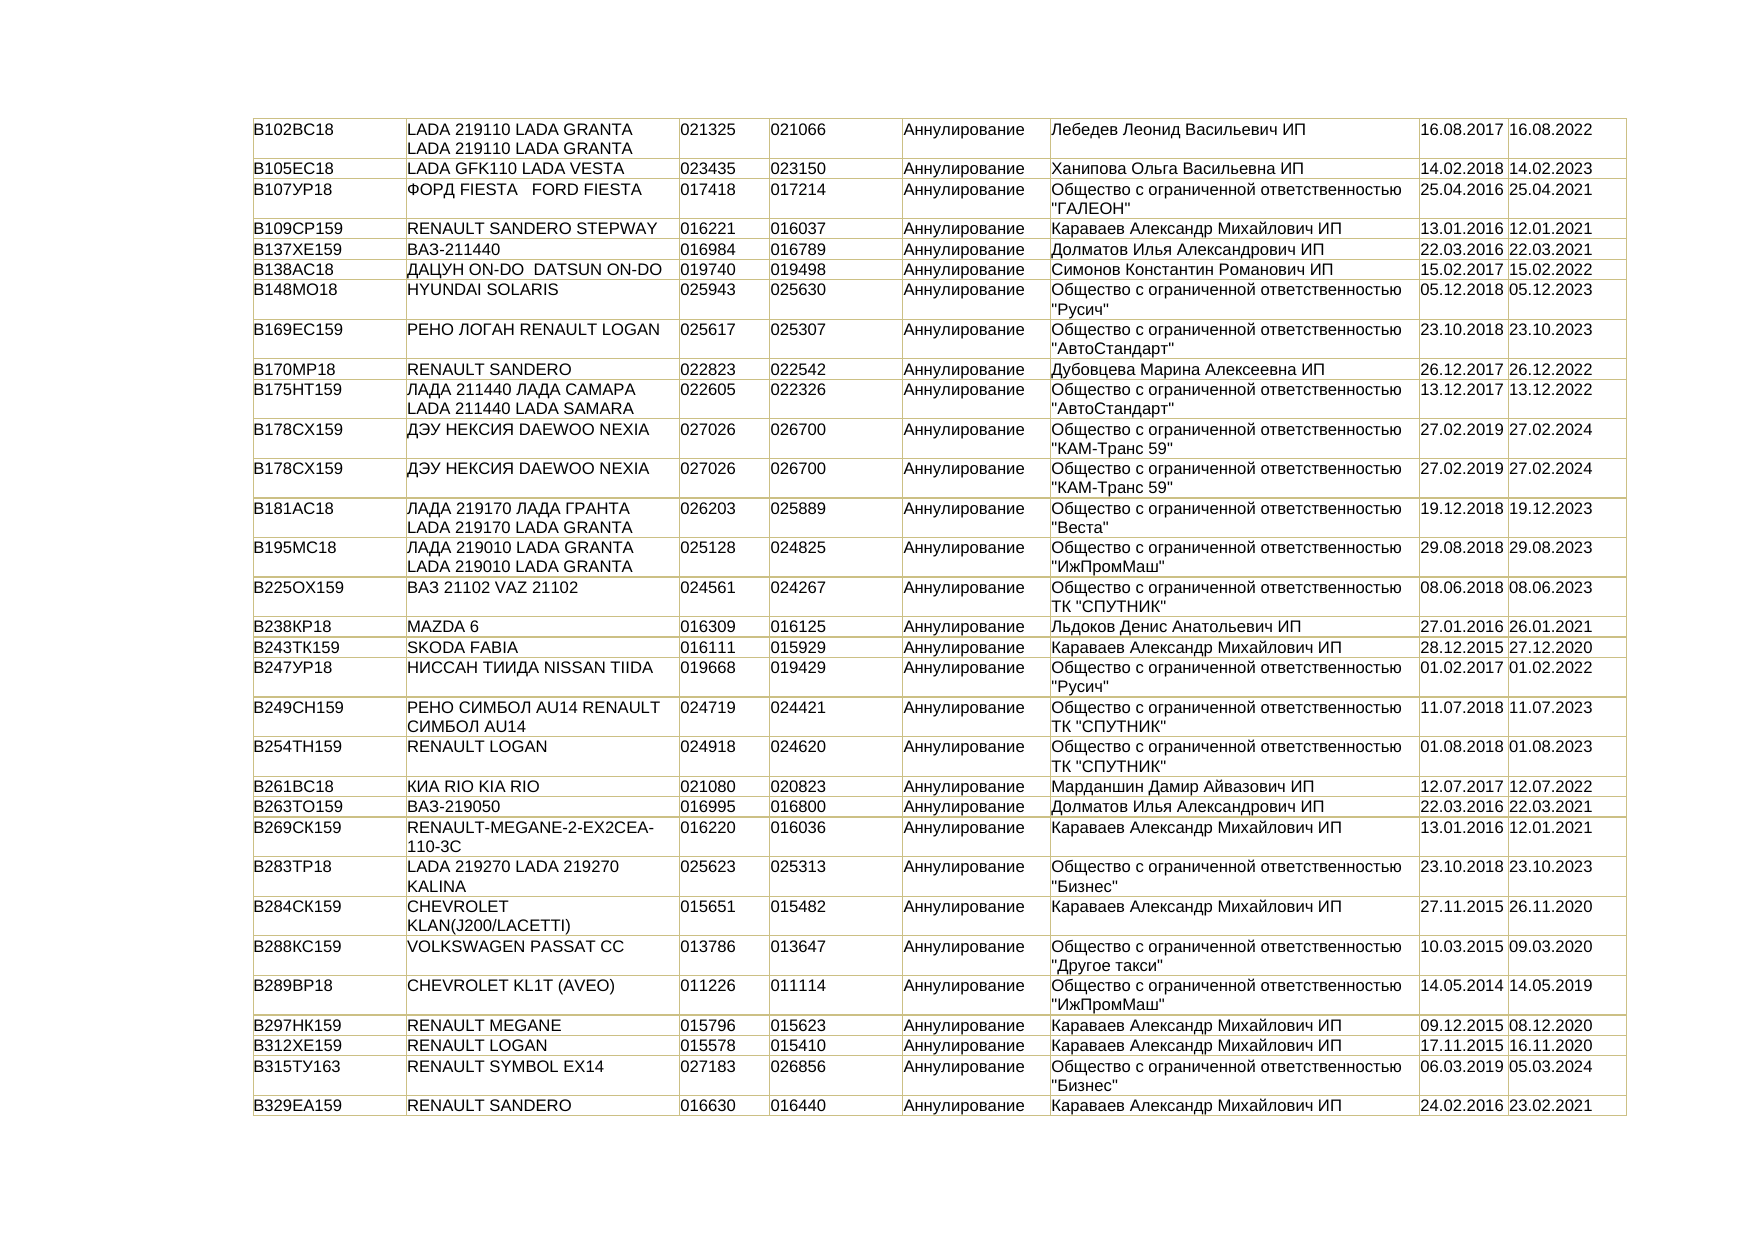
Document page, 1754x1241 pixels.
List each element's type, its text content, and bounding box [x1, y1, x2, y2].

table_cell Караваев Александр Михайлович ИП [1051, 1036, 1419, 1055]
table_cell 015929 [770, 638, 902, 657]
table_cell 26.01.2021 [1509, 617, 1626, 636]
table_cell RENAULT LOGAN [407, 737, 679, 776]
table_cell 016440 [770, 1096, 902, 1115]
table_cell В102ВС18 [254, 119, 406, 158]
table_cell 11.07.2023 [1509, 698, 1626, 736]
table_cell 27.02.2024 [1509, 419, 1626, 458]
table_cell 23.02.2021 [1509, 1096, 1626, 1115]
table_cell В243ТК159 [254, 638, 406, 657]
table_cell Аннулирование [903, 1036, 1050, 1055]
table_cell 023435 [680, 159, 769, 178]
table_cell 025128 [680, 538, 769, 576]
table_cell Общество с ограниченной ответственностью "АвтоСтандарт" [1051, 320, 1419, 358]
table_cell ЛАДА 219010 LADA GRANTA LADA 219010 LADA GRANTA [407, 538, 679, 576]
table_cell 22.03.2016 [1420, 797, 1508, 816]
table_cell Караваев Александр Михайлович ИП [1051, 219, 1419, 238]
table_cell RENAULT SYMBOL EX14 [407, 1056, 679, 1095]
table_cell В247УР18 [254, 658, 406, 696]
table_cell 016221 [680, 219, 769, 238]
table_cell Аннулирование [903, 499, 1050, 537]
table_cell Аннулирование [903, 239, 1050, 258]
table_cell Караваев Александр Михайлович ИП [1051, 1016, 1419, 1035]
table_cell 020823 [770, 777, 902, 796]
table_cell 024421 [770, 698, 902, 736]
table_cell RENAULT MEGANE [407, 1016, 679, 1035]
table_cell 024561 [680, 578, 769, 616]
table_cell 12.01.2021 [1509, 818, 1626, 856]
table_cell Аннулирование [903, 897, 1050, 935]
table_cell 01.02.2022 [1509, 658, 1626, 696]
table_cell Аннулирование [903, 1096, 1050, 1115]
table_cell 12.07.2022 [1509, 777, 1626, 796]
table_cell НИССАН ТИИДА NISSAN TIIDA [407, 658, 679, 696]
table_cell 27.02.2019 [1420, 459, 1508, 497]
table_cell В238КР18 [254, 617, 406, 636]
table_cell 011226 [680, 976, 769, 1014]
table_cell HYUNDAI SOLARIS [407, 280, 679, 318]
table_cell 14.02.2018 [1420, 159, 1508, 178]
table_cell CHEVROLET KL1T (AVEO) [407, 976, 679, 1014]
table_cell 027026 [680, 459, 769, 497]
table_cell RENAULT SANDERO [407, 359, 679, 378]
table_cell Общество с ограниченной ответственностью "АвтоСтандарт" [1051, 380, 1419, 418]
table_cell Аннулирование [903, 976, 1050, 1014]
table_cell В254ТН159 [254, 737, 406, 776]
table_cell 025617 [680, 320, 769, 358]
table_cell В181АС18 [254, 499, 406, 537]
table_cell 024825 [770, 538, 902, 576]
table_cell 025307 [770, 320, 902, 358]
table_cell Общество с ограниченной ответственностью "КАМ-Транс 59" [1051, 459, 1419, 497]
table_cell 021325 [680, 119, 769, 158]
table_cell 08.12.2020 [1509, 1016, 1626, 1035]
table_cell 025943 [680, 280, 769, 318]
table_cell В288КС159 [254, 936, 406, 975]
table_cell 024267 [770, 578, 902, 616]
table_cell 28.12.2015 [1420, 638, 1508, 657]
table_cell 026700 [770, 419, 902, 458]
table_cell Общество с ограниченной ответственностью "ГАЛЕОН" [1051, 179, 1419, 218]
table_cell Аннулирование [903, 538, 1050, 576]
table_cell 022542 [770, 359, 902, 378]
table_cell Общество с ограниченной ответственностью "ИжПромМаш" [1051, 976, 1419, 1014]
table_cell Караваев Александр Михайлович ИП [1051, 818, 1419, 856]
table_cell В269СК159 [254, 818, 406, 856]
table_cell Аннулирование [903, 280, 1050, 318]
table_cell Аннулирование [903, 380, 1050, 418]
table_cell 10.03.2015 [1420, 936, 1508, 975]
table_cell 15.02.2017 [1420, 260, 1508, 279]
table_cell ВАЗ 21102 VAZ 21102 [407, 578, 679, 616]
table_cell 016630 [680, 1096, 769, 1115]
table_cell 016220 [680, 818, 769, 856]
table_cell 022326 [770, 380, 902, 418]
table_cell КИА RIO KIA RIO [407, 777, 679, 796]
table_cell 013647 [770, 936, 902, 975]
table_cell 025313 [770, 857, 902, 896]
table_cell Ханипова Ольга Васильевна ИП [1051, 159, 1419, 178]
table_cell 024620 [770, 737, 902, 776]
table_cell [1051, 1096, 1419, 1115]
table_cell 015651 [680, 897, 769, 935]
table_cell 016800 [770, 797, 902, 816]
table_cell Аннулирование [903, 797, 1050, 816]
table_cell Аннулирование [903, 119, 1050, 158]
table_cell ДЭУ НЕКСИЯ DAEWOO NEXIA [407, 459, 679, 497]
table_cell В284СК159 [254, 897, 406, 935]
table_cell Общество с ограниченной ответственностью "Бизнес" [1051, 857, 1419, 896]
table_cell 017214 [770, 179, 902, 218]
table_cell 016995 [680, 797, 769, 816]
table_cell ЛАДА 219170 ЛАДА ГРАНТА LADA 219170 LADA GRANTA [407, 499, 679, 537]
table_cell Долматов Илья Александрович ИП [1051, 797, 1419, 816]
table_cell 021066 [770, 119, 902, 158]
table_cell SKODA FABIA [407, 638, 679, 657]
table_cell В297НК159 [254, 1016, 406, 1035]
table_cell В107УР18 [254, 179, 406, 218]
table_cell Аннулирование [903, 857, 1050, 896]
table_cell 08.06.2023 [1509, 578, 1626, 616]
table_cell 22.03.2016 [1420, 239, 1508, 258]
table_cell 027026 [680, 419, 769, 458]
table_cell 015623 [770, 1016, 902, 1035]
table_cell В283ТР18 [254, 857, 406, 896]
table_cell 019498 [770, 260, 902, 279]
table_cell В312ХЕ159 [254, 1036, 406, 1055]
table_cell LADA 219270 LADA 219270 KALINA [407, 857, 679, 896]
table_cell Аннулирование [903, 320, 1050, 358]
table_cell LADA GFK110 LADA VESTA [407, 159, 679, 178]
table_cell 26.12.2022 [1509, 359, 1626, 378]
table_cell 013786 [680, 936, 769, 975]
table_cell Аннулирование [903, 179, 1050, 218]
table_cell 025630 [770, 280, 902, 318]
table_cell Общество с ограниченной ответственностью "Другое такси" [1051, 936, 1419, 975]
table_cell 05.03.2024 [1509, 1056, 1626, 1095]
table_cell CHEVROLET KLAN(J200/LACETTI) [407, 897, 679, 935]
table_cell Общество с ограниченной ответственностью ТК "СПУТНИК" [1051, 737, 1419, 776]
table_cell 29.08.2018 [1420, 538, 1508, 576]
table_cell 26.11.2020 [1509, 897, 1626, 935]
table_cell 017418 [680, 179, 769, 218]
table_cell 027183 [680, 1056, 769, 1095]
table_cell В109СР159 [254, 219, 406, 238]
table_cell 026856 [770, 1056, 902, 1095]
table_cell 26.12.2017 [1420, 359, 1508, 378]
table_cell 14.05.2019 [1509, 976, 1626, 1014]
table_cell 27.02.2019 [1420, 419, 1508, 458]
table_cell 01.02.2017 [1420, 658, 1508, 696]
table_cell В178СХ159 [254, 419, 406, 458]
table_cell В169ЕС159 [254, 320, 406, 358]
table_cell 25.04.2021 [1509, 179, 1626, 218]
table_cell Аннулирование [903, 698, 1050, 736]
table_cell RENAULT-MEGANE-2-EX2CEA-110-3C [407, 818, 679, 856]
table_cell 27.01.2016 [1420, 617, 1508, 636]
table_cell 025889 [770, 499, 902, 537]
table_cell Долматов Илья Александрович ИП [1051, 239, 1419, 258]
table_cell 025623 [680, 857, 769, 896]
table_cell В261ВС18 [254, 777, 406, 796]
table_cell MAZDA 6 [407, 617, 679, 636]
table_cell 25.04.2016 [1420, 179, 1508, 218]
table_cell Аннулирование [903, 936, 1050, 975]
table_cell Аннулирование [903, 419, 1050, 458]
table_cell 22.03.2021 [1509, 239, 1626, 258]
table_cell 23.10.2023 [1509, 857, 1626, 896]
table_cell 016125 [770, 617, 902, 636]
table_cell Общество с ограниченной ответственностью "Веста" [1051, 499, 1419, 537]
table_cell RENAULT SANDERO [407, 1096, 679, 1115]
table_cell 27.11.2015 [1420, 897, 1508, 935]
table_cell 016111 [680, 638, 769, 657]
table_cell Общество с ограниченной ответственностью "Бизнес" [1051, 1056, 1419, 1095]
table_cell 016036 [770, 818, 902, 856]
table_cell ДЭУ НЕКСИЯ DAEWOO NEXIA [407, 419, 679, 458]
table_cell 17.11.2015 [1420, 1036, 1508, 1055]
table_cell Аннулирование [903, 777, 1050, 796]
table_cell Аннулирование [903, 818, 1050, 856]
table_cell Общество с ограниченной ответственностью "ИжПромМаш" [1051, 538, 1419, 576]
table_cell 01.08.2023 [1509, 737, 1626, 776]
table_cell В263ТО159 [254, 797, 406, 816]
table_cell 09.12.2015 [1420, 1016, 1508, 1035]
table_cell В195МС18 [254, 538, 406, 576]
table_cell VOLKSWAGEN PASSAT CC [407, 936, 679, 975]
table_cell Караваев Александр Михайлович ИП [1051, 638, 1419, 657]
table_cell 022823 [680, 359, 769, 378]
table_cell 023150 [770, 159, 902, 178]
table_cell 15.02.2022 [1509, 260, 1626, 279]
table_cell 019429 [770, 658, 902, 696]
table_cell Лебедев Леонид Васильевич ИП [1051, 119, 1419, 158]
table_cell 13.01.2016 [1420, 818, 1508, 856]
table_cell 016037 [770, 219, 902, 238]
table_cell В138АС18 [254, 260, 406, 279]
table_cell 19.12.2018 [1420, 499, 1508, 537]
table_cell 015796 [680, 1016, 769, 1035]
table_cell 016789 [770, 239, 902, 258]
table_cell 23.10.2018 [1420, 320, 1508, 358]
table_cell Симонов Константин Романович ИП [1051, 260, 1419, 279]
table_cell 01.08.2018 [1420, 737, 1508, 776]
table_cell РЕНО СИМБОЛ AU14 RENAULT СИМБОЛ AU14 [407, 698, 679, 736]
table_cell Аннулирование [903, 159, 1050, 178]
table_cell Общество с ограниченной ответственностью ТК "СПУТНИК" [1051, 698, 1419, 736]
table_cell 026700 [770, 459, 902, 497]
table_cell В137ХЕ159 [254, 239, 406, 258]
table_cell В315ТУ163 [254, 1056, 406, 1095]
table_cell ВАЗ-219050 [407, 797, 679, 816]
table_cell В148МО18 [254, 280, 406, 318]
table_cell В249СН159 [254, 698, 406, 736]
table_cell Аннулирование [903, 578, 1050, 616]
table_cell Аннулирование [903, 1016, 1050, 1035]
table_cell 29.08.2023 [1509, 538, 1626, 576]
table_cell 16.08.2022 [1509, 119, 1626, 158]
table_cell ФОРД FIESTA FORD FIESTA [407, 179, 679, 218]
table_cell 27.02.2024 [1509, 459, 1626, 497]
table_cell Аннулирование [903, 219, 1050, 238]
table_cell В170МР18 [254, 359, 406, 378]
table_cell Льдоков Денис Анатольевич ИП [1051, 617, 1419, 636]
table_cell 24.02.2016 [1420, 1096, 1508, 1115]
table_cell Аннулирование [903, 638, 1050, 657]
table_cell Аннулирование [903, 617, 1050, 636]
table_cell 015578 [680, 1036, 769, 1055]
table_cell Аннулирование [903, 359, 1050, 378]
table_cell 22.03.2021 [1509, 797, 1626, 816]
table_cell 011114 [770, 976, 902, 1014]
table_cell Аннулирование [903, 260, 1050, 279]
table_cell В225ОХ159 [254, 578, 406, 616]
table_cell 022605 [680, 380, 769, 418]
table_cell 12.01.2021 [1509, 219, 1626, 238]
table_cell Дубовцева Марина Алексеевна ИП [1051, 359, 1419, 378]
table_cell 13.01.2016 [1420, 219, 1508, 238]
table_cell 27.12.2020 [1509, 638, 1626, 657]
table_cell ЛАДА 211440 ЛАДА САМАРА LADA 211440 LADA SAMARA [407, 380, 679, 418]
table_cell Общество с ограниченной ответственностью "Русич" [1051, 280, 1419, 318]
table_cell 016309 [680, 617, 769, 636]
table_cell 015410 [770, 1036, 902, 1055]
table_cell RENAULT SANDERO STEPWAY [407, 219, 679, 238]
table_cell Общество с ограниченной ответственностью ТК "СПУТНИК" [1051, 578, 1419, 616]
table_cell 16.11.2020 [1509, 1036, 1626, 1055]
table_cell В329ЕА159 [254, 1096, 406, 1115]
table_cell 021080 [680, 777, 769, 796]
table_cell Аннулирование [903, 658, 1050, 696]
table_cell 09.03.2020 [1509, 936, 1626, 975]
table_cell 026203 [680, 499, 769, 537]
table_cell В178СХ159 [254, 459, 406, 497]
table_cell 14.05.2014 [1420, 976, 1508, 1014]
table_cell Общество с ограниченной ответственностью "Русич" [1051, 658, 1419, 696]
table_cell Аннулирование [903, 459, 1050, 497]
table_cell 024918 [680, 737, 769, 776]
table_cell 12.07.2017 [1420, 777, 1508, 796]
table_cell Аннулирование [903, 737, 1050, 776]
table_cell РЕНО ЛОГАН RENAULT LOGAN [407, 320, 679, 358]
table_cell 015482 [770, 897, 902, 935]
table_cell 23.10.2023 [1509, 320, 1626, 358]
table_cell LADA 219110 LADA GRANTA LADA 219110 LADA GRANTA [407, 119, 679, 158]
table_cell ВАЗ-211440 [407, 239, 679, 258]
table_cell Марданшин Дамир Айвазович ИП [1051, 777, 1419, 796]
table_cell 13.12.2022 [1509, 380, 1626, 418]
table_cell 08.06.2018 [1420, 578, 1508, 616]
table_cell 11.07.2018 [1420, 698, 1508, 736]
table_cell RENAULT LOGAN [407, 1036, 679, 1055]
table_cell 05.12.2018 [1420, 280, 1508, 318]
table_cell Общество с ограниченной ответственностью "КАМ-Транс 59" [1051, 419, 1419, 458]
table_cell 06.03.2019 [1420, 1056, 1508, 1095]
table_cell 016984 [680, 239, 769, 258]
table_cell 13.12.2017 [1420, 380, 1508, 418]
table_cell 019668 [680, 658, 769, 696]
table_cell В105ЕС18 [254, 159, 406, 178]
table_cell В175НТ159 [254, 380, 406, 418]
table_cell 019740 [680, 260, 769, 279]
table_cell Аннулирование [903, 1056, 1050, 1095]
table_cell 14.02.2023 [1509, 159, 1626, 178]
table_cell Караваев Александр Михайлович ИП [1051, 897, 1419, 935]
table_cell 19.12.2023 [1509, 499, 1626, 537]
table_cell 16.08.2017 [1420, 119, 1508, 158]
table_cell 05.12.2023 [1509, 280, 1626, 318]
table_cell В289ВР18 [254, 976, 406, 1014]
table_cell ДАЦУН ON-DO DATSUN ON-DO [407, 260, 679, 279]
table_cell 23.10.2018 [1420, 857, 1508, 896]
table_cell 024719 [680, 698, 769, 736]
